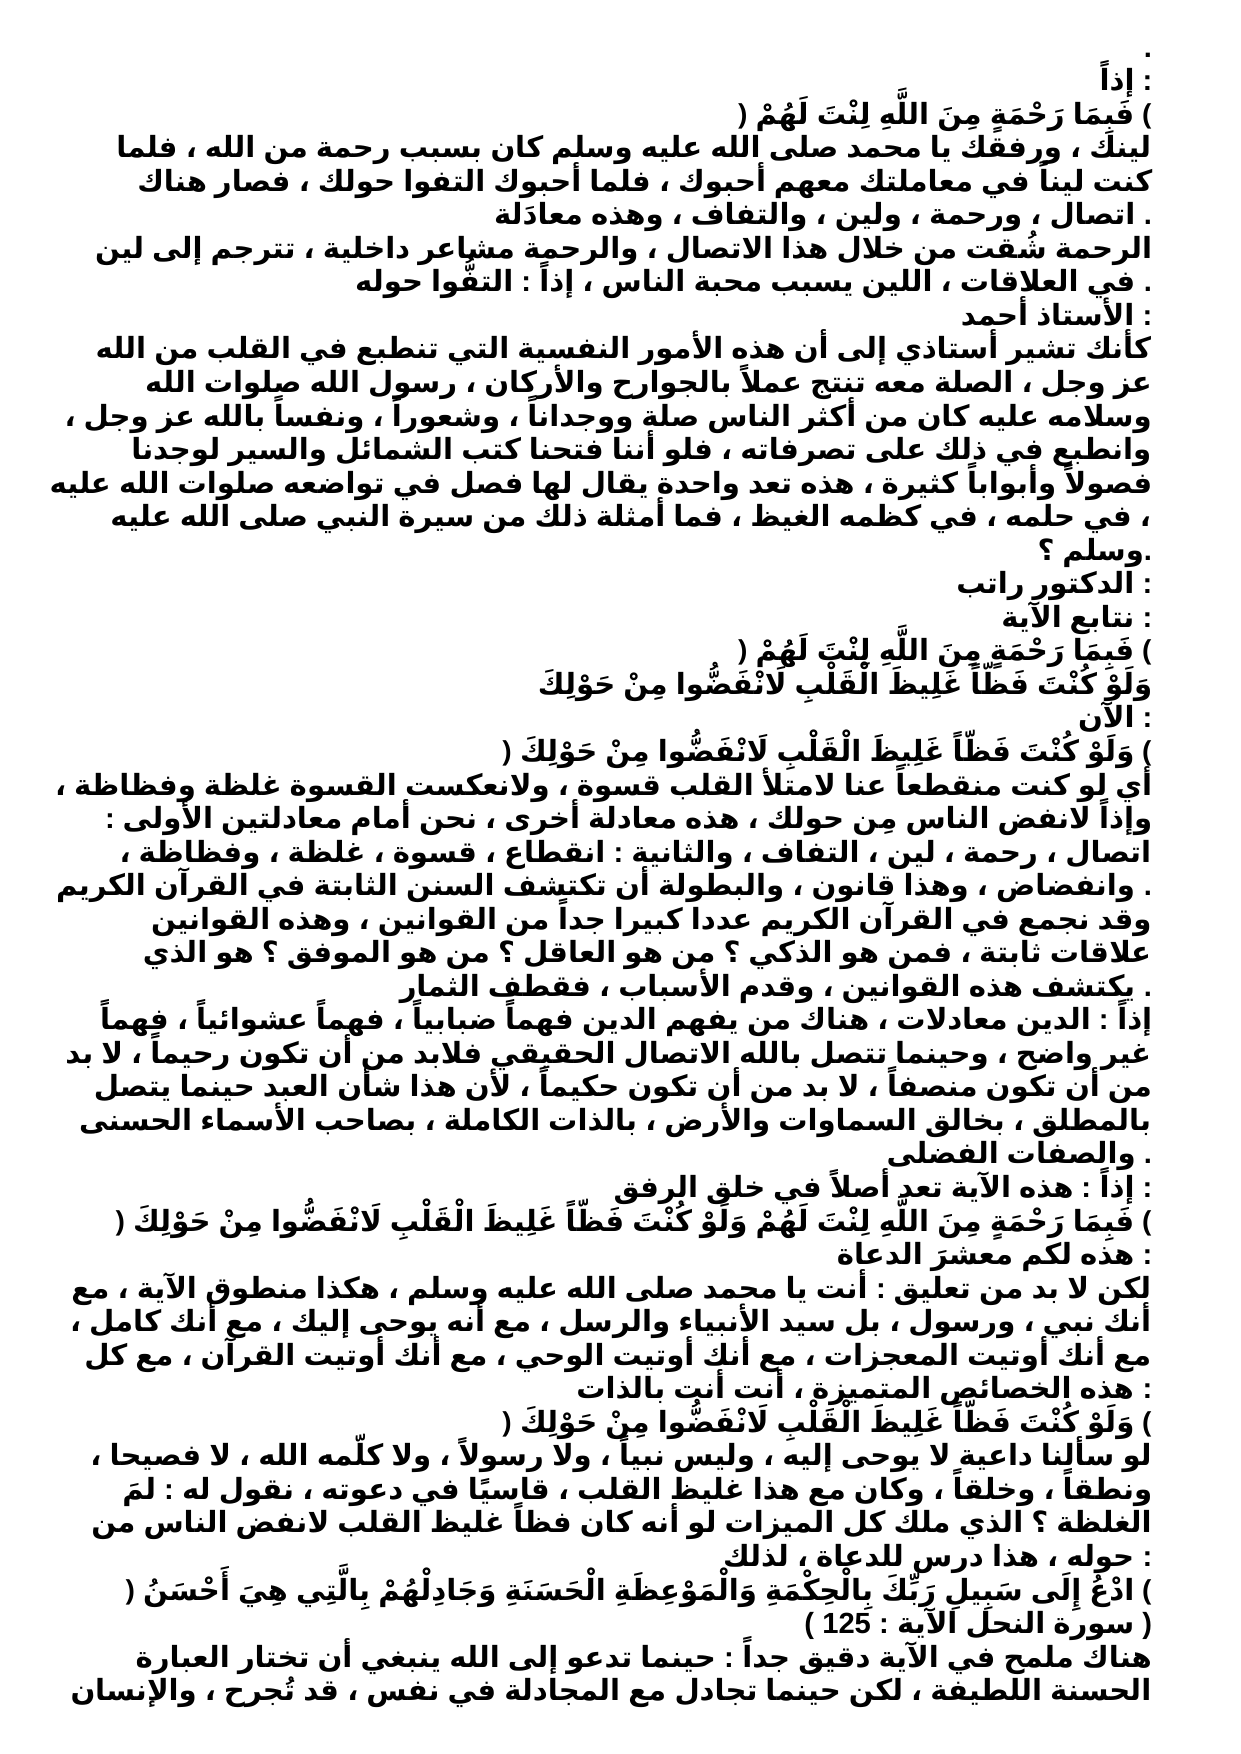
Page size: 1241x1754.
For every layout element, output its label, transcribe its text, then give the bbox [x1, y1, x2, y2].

text ﴿ فَبِمَا رَحْمَةٍ مِنَ اللَّهِ لِنْتَ لَهُمْ ﴾ [44, 633, 1152, 667]
text لو سألنا داعية لا يوحى إليه ، وليس نبياً ، ولا رسولاً ، ولا كلّمه الله ، لا فصيحا ، ونطقاً ، وخلقاً ، وكان مع هذا غليظ القلب ، قاسيًا في دعوته ، نقول له : لمَ الغلظة ؟ الذي ملك كل الميزات لو أنه كان فظاً غليظ القلب لانفض الناس من حوله ، هذا درس للدعاة ، لذلك : [44, 1438, 1152, 1572]
text ﴿ وَلَوْ كُنْتَ فَظّاً غَلِيظَ الْقَلْبِ لَانْفَضُّوا مِنْ حَوْلِكَ ﴾ [44, 1405, 1152, 1438]
text ﴿ فَبِمَا رَحْمَةٍ مِنَ اللَّهِ لِنْتَ لَهُمْ وَلَوْ كُنْتَ فَظّاً غَلِيظَ الْقَلْبِ لَانْفَضُّوا مِنْ حَوْلِكَ ﴾ [44, 1203, 1152, 1237]
text ( سورة النحل الآية : 125 ) [44, 1606, 1152, 1639]
text ﴿ وَلَوْ كُنْتَ فَظّاً غَلِيظَ الْقَلْبِ لَانْفَضُّوا مِنْ حَوْلِكَ ﴾ [44, 734, 1152, 767]
text نتابع الآية : [44, 600, 1152, 633]
text ﴿ ادْعُ إِلَى سَبِيلِ رَبِّكَ بِالْحِكْمَةِ وَالْمَوْعِظَةِ الْحَسَنَةِ وَجَادِلْهُمْ بِالَّتِي هِيَ أَحْسَنُ ﴾ [44, 1572, 1152, 1606]
text أي لو كنت منقطعاً عنا لامتلأ القلب قسوة ، ولانعكست القسوة غلظة وفظاظة ، وإذاً لانفض الناس مِن حولك ، هذه معادلة أخرى ، نحن أمام معادلتين الأولى : اتصال ، رحمة ، لين ، التفاف ، والثانية : انقطاع ، قسوة ، غلظة ، وفظاظة ، وانفضاض ، وهذا قانون ، والبطولة أن تكتشف السنن الثابتة في القرآن الكريم . وقد نجمع في القرآن الكريم عددا كبيرا جداً من القوانين ، وهذه القوانين علاقات ثابتة ، فمن هو الذكي ؟ من هو العاقل ؟ من هو الموفق ؟ هو الذي يكتشف هذه القوانين ، وقدم الأسباب ، فقطف الثمار . إذاً : الدين معادلات ، هناك من يفهم الدين فهماً ضبابياً ، فهماً عشوائياً ، فهماً غير واضح ، وحينما تتصل بالله الاتصال الحقيقي فلابد من أن تكون رحيماً ، لا بد من أن تكون منصفاً ، لا بد من أن تكون حكيماً ، لأن هذا شأن العبد حينما يتصل بالمطلق ، بخالق السماوات والأرض ، بالذات الكاملة ، بصاحب الأسماء الحسنى والصفات الفضلى . إذاً : هذه الآية تعد أصلاً في خلق الرفق : [44, 767, 1152, 1203]
text ﴿ فَبِمَا رَحْمَةٍ مِنَ اللَّهِ لِنْتَ لَهُمْ ﴾ [44, 97, 1152, 130]
text الآن : [44, 700, 1152, 734]
text لينك ، ورفقك يا محمد صلى الله عليه وسلم كان بسبب رحمة من الله ، فلما كنت ليناً في معاملتك معهم أحبوك ، فلما أحبوك التفوا حولك ، فصار هناك اتصال ، ورحمة ، ولين ، والتفاف ، وهذه معادَلة . الرحمة شُقت من خلال هذا الاتصال ، والرحمة مشاعر داخلية ، تترجم إلى لين في العلاقات ، اللين يسبب محبة الناس ، إذاً : التفُّوا حوله . الأستاذ أحمد : [44, 130, 1152, 331]
text هذه لكم معشرَ الدعاة : [44, 1237, 1152, 1271]
text كأنك تشير أستاذي إلى أن هذه الأمور النفسية التي تنطبع في القلب من الله عز وجل ، الصلة معه تنتج عملاً بالجوارح والأركان ، رسول الله صلوات الله وسلامه عليه كان من أكثر الناس صلة ووجداناً ، وشعوراً ، ونفساً بالله عز وجل ، وانطبع في ذلك على تصرفاته ، فلو أننا فتحنا كتب الشمائل والسير لوجدنا فصولاً وأبواباً كثيرة ، هذه تعد واحدة يقال لها فصل في تواضعه صلوات الله عليه ، في حلمه ، في كظمه الغيظ ، فما أمثلة ذلك من سيرة النبي صلى الله عليه وسلم ؟. الدكتور راتب : [44, 331, 1152, 600]
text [44, 1639, 1152, 1707]
text وَلَوْ كُنْتَ فَظّاً غَلِيظَ الْقَلْبِ لَانْفَضُّوا مِنْ حَوْلِكَ [44, 667, 1152, 700]
text لكن لا بد من تعليق : أنت يا محمد صلى الله عليه وسلم ، هكذا منطوق الآية ، مع أنك نبي ، ورسول ، بل سيد الأنبياء والرسل ، مع أنه يوحى إليك ، مع أنك كامل ، مع أنك أوتيت المعجزات ، مع أنك أوتيت الوحي ، مع أنك أوتيت القرآن ، مع كل هذه الخصائص المتميزة ، أنت أنت بالذات : [44, 1271, 1152, 1405]
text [44, 29, 1152, 97]
